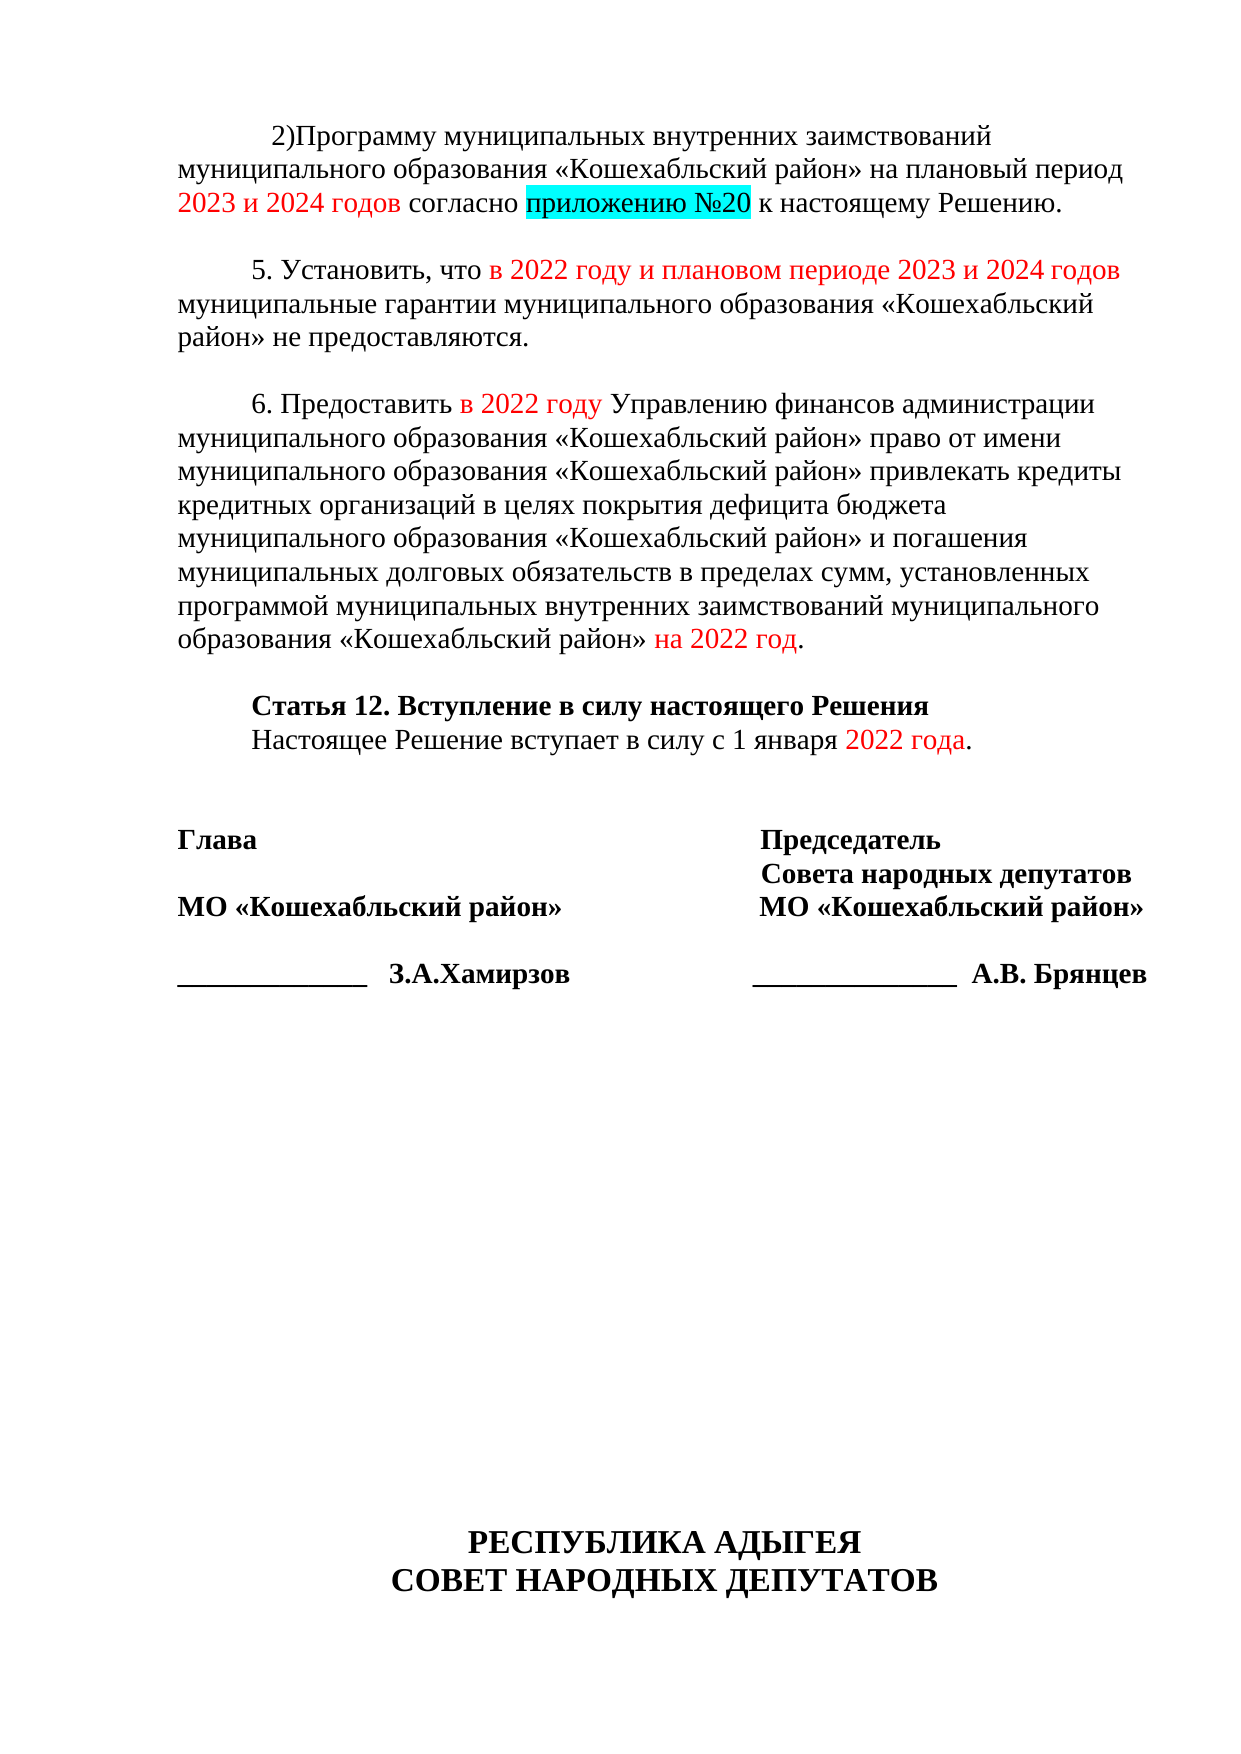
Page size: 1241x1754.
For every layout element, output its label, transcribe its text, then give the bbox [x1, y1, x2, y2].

text Статья 12. Вступление в силу настоящего Решения [177, 688, 1152, 722]
text Совета народных депутатов [177, 856, 1152, 889]
text _____________ З.А.Хамирзов ______________ А.В. Брянцев [177, 957, 1152, 990]
text 2)Программу муниципальных внутренних заимствований муниципального образования «Кошехабльский район» на плановый период 2023 и 2024 годов согласно приложению №20 к настоящему Решению. [177, 118, 1152, 219]
text Настоящее Решение вступает в силу с 1 января 2022 года. [177, 722, 1152, 755]
text МО «Кошехабльский район» МО «Кошехабльский район» [177, 889, 1152, 923]
text Глава Председатель [177, 822, 1152, 856]
text 6. Предоставить в 2022 году Управлению финансов администрации муниципального образования «Кошехабльский район» право от имени муниципального образования «Кошехабльский район» привлекать кредиты кредитных организаций в целях покрытия дефицита бюджета муниципального образования «Кошехабльский район» и погашения муниципальных долговых обязательств в пределах сумм, установленных программой муниципальных внутренних заимствований муниципального образования «Кошехабльский район» на 2022 год. [177, 386, 1152, 655]
text СОВЕТ НАРОДНЫХ ДЕПУТАТОВ [177, 1560, 1152, 1599]
text РЕСПУБЛИКА АДЫГЕЯ [177, 1522, 1152, 1560]
text 5. Установить, что в 2022 году и плановом периоде 2023 и 2024 годов муниципальные гарантии муниципального образования «Кошехабльский район» не предоставляются. [177, 252, 1152, 353]
